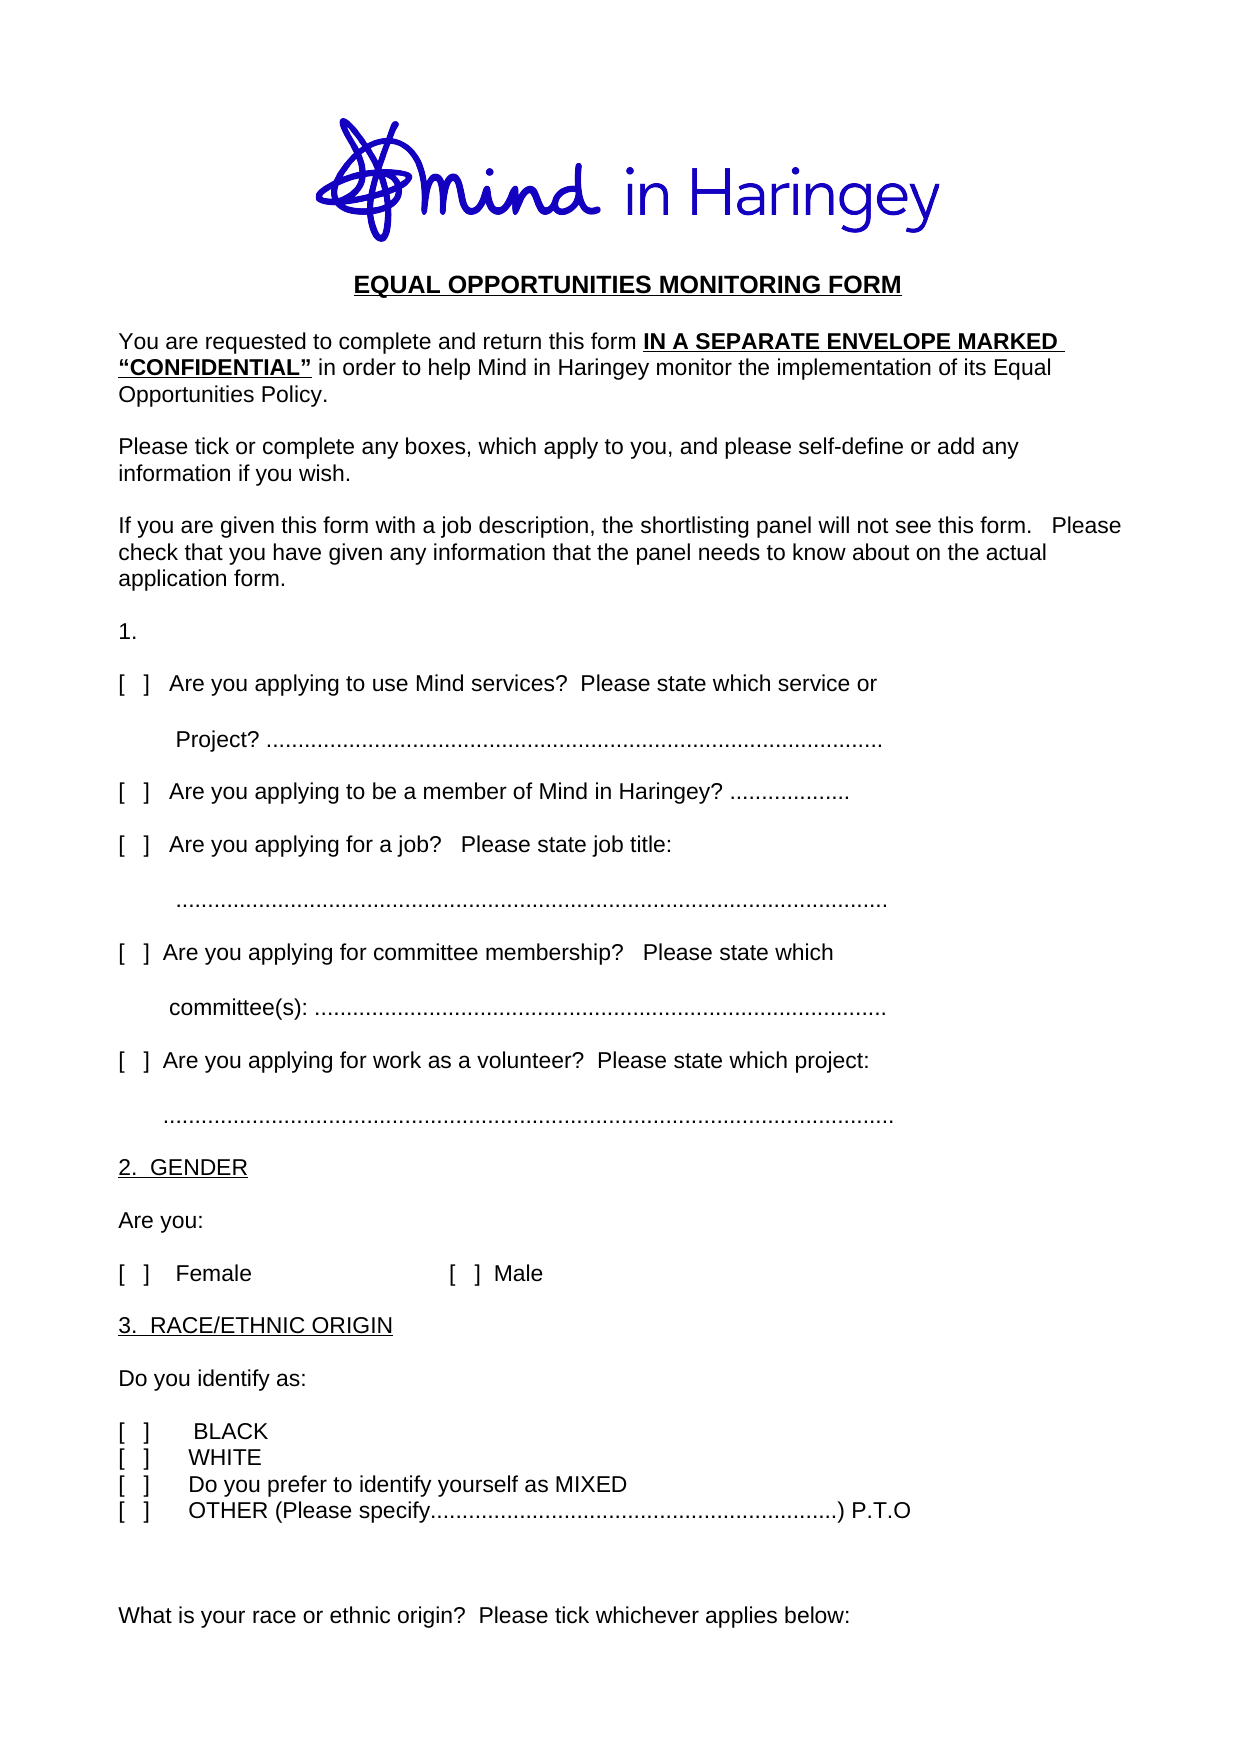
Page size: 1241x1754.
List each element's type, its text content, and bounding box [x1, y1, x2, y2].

text 3. RACE/ETHNIC ORIGIN [118, 1312, 1137, 1339]
text 2. GENDER [118, 1154, 1137, 1181]
text ................................................................................................................... [118, 1102, 1137, 1128]
text What is your race or ethnic origin? Please tick whichever applies below: [118, 1602, 1137, 1629]
subtitle EQUAL OPPORTUNITIES MONITORING FORM [118, 270, 1137, 299]
text Are you: [118, 1207, 1137, 1233]
text [ ] OTHER (Please specify................................................................) P.T.O [118, 1497, 1137, 1523]
text ................................................................................................................ [118, 886, 1137, 912]
text committee(s): .......................................................................................... [118, 994, 1137, 1020]
text [ ] BLACK [118, 1418, 1137, 1444]
text Do you identify as: [118, 1365, 1137, 1392]
text [ ] Are you applying for committee membership? Please state which [118, 939, 1137, 965]
text [ ] Are you applying for work as a volunteer? Please state which project: [118, 1047, 1137, 1073]
text You are requested to complete and return this form IN A SEPARATE ENVELOPE MARKED “CONFIDENTIAL” in order to help Mind in Haringey monitor the implementation of its Equal Opportunities Policy. [118, 328, 1137, 407]
text [ ] WHITE [118, 1444, 1137, 1471]
text Please tick or complete any boxes, which apply to you, and please self-define or add any information if you wish. [118, 433, 1137, 486]
text [ ] Are you applying for a job? Please state job title: [118, 831, 1137, 857]
text Project? ................................................................................................. [118, 726, 1137, 752]
text If you are given this form with a job description, the shortlisting panel will not see this form. Please check that you have given any information that the panel needs to know about on the actual application form. [118, 512, 1137, 591]
text [ ] Do you prefer to identify yourself as MIXED [118, 1471, 1137, 1497]
text [ ] Are you applying to be a member of Mind in Haringey? ................... [118, 778, 1137, 804]
text [ ] Are you applying to use Mind services? Please state which service or [118, 670, 1137, 697]
text 1. [118, 618, 1137, 644]
text [ ] Female [ ] Male [118, 1260, 1137, 1286]
